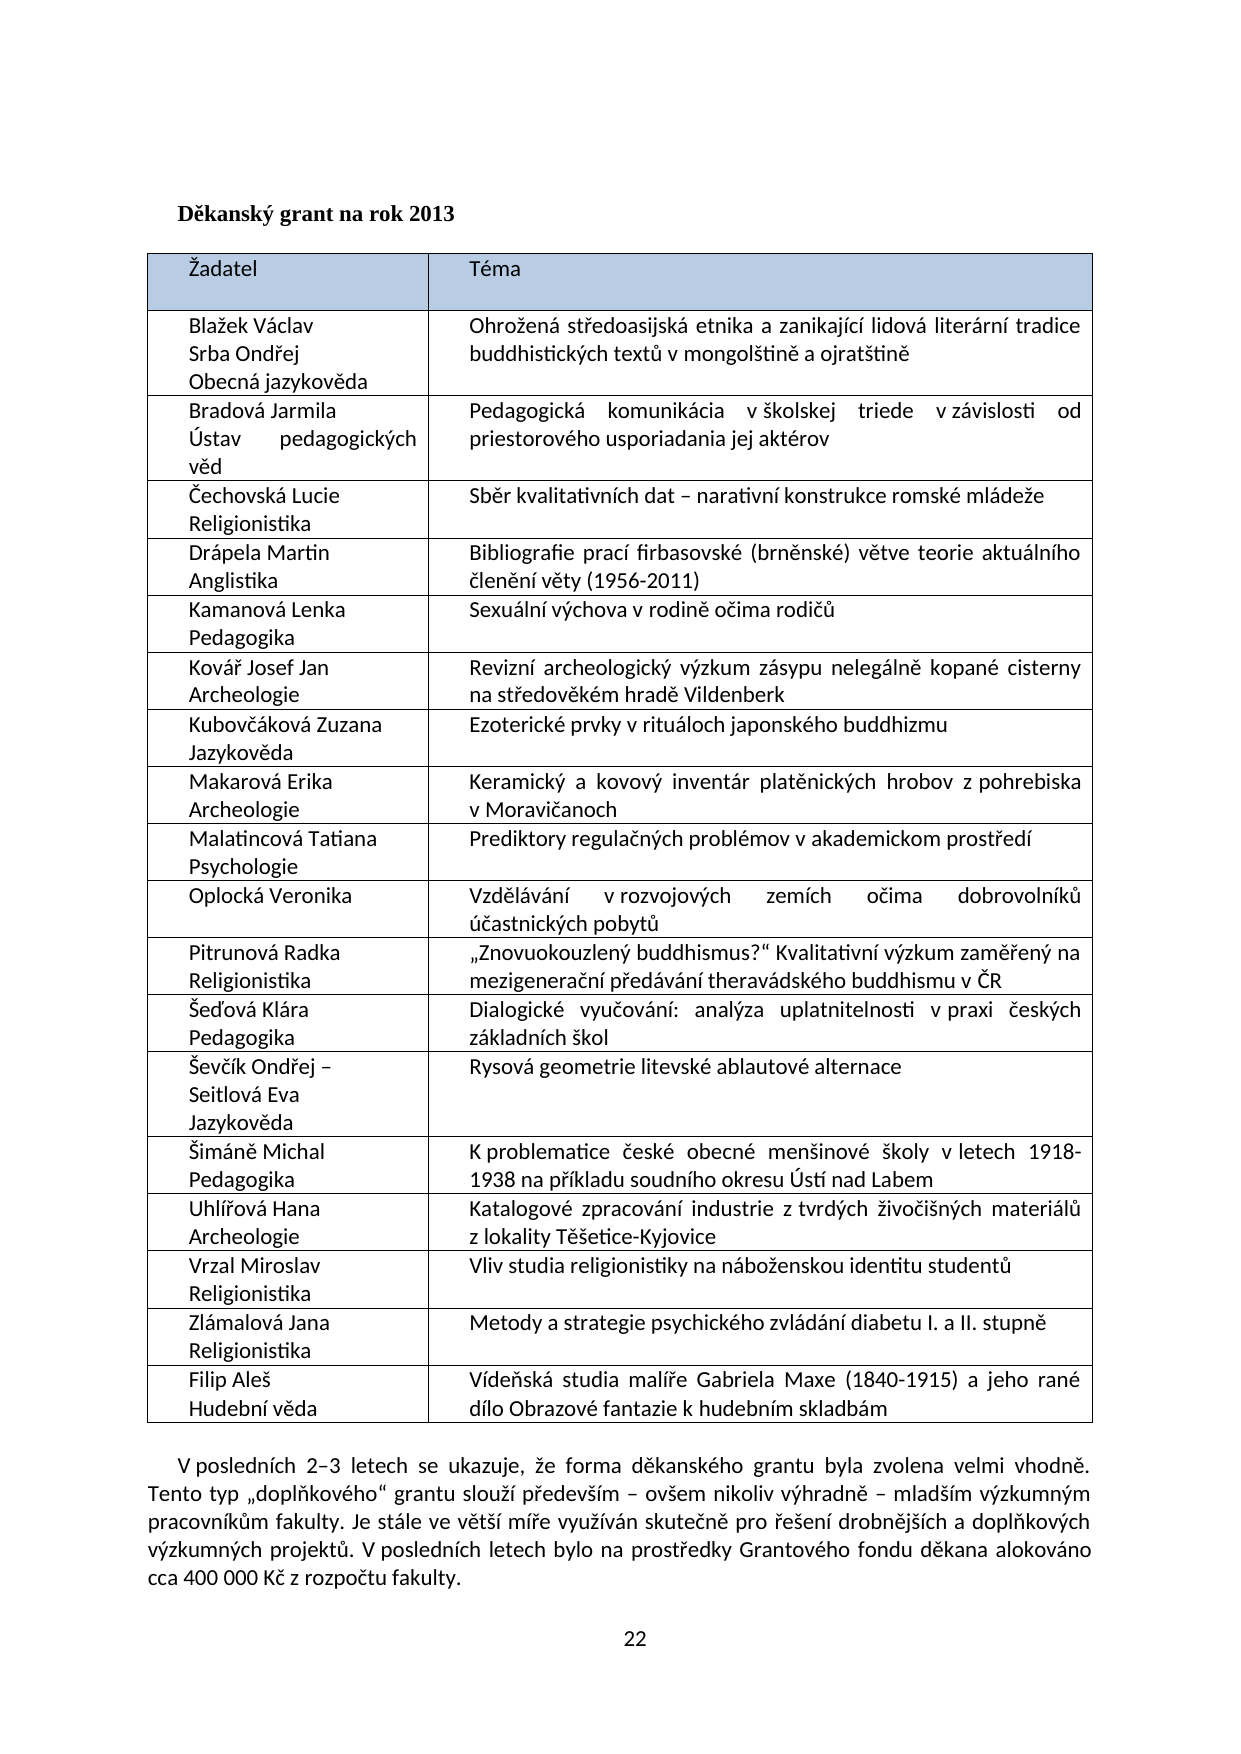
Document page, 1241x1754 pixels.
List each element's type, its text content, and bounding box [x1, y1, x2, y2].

table_cell Vzdělávání v rozvojových zemích očima dobrovolníků účastnických pobytů [429, 881, 1092, 937]
table_header Žadatel [148, 254, 428, 310]
table_cell Šeďová Klára Pedagogika [148, 995, 428, 1051]
table_cell Sběr kvalitativních dat – narativní konstrukce romské mládeže [429, 481, 1092, 537]
table_cell Zlámalová Jana Religionistika [148, 1309, 428, 1364]
table_cell Čechovská Lucie Religionistika [148, 481, 428, 537]
table_cell Rysová geometrie litevské ablautové alternace [429, 1052, 1092, 1136]
table_cell Revizní archeologický výzkum zásypu nelegálně kopané cisterny na středověkém hradě Vildenberk [429, 653, 1092, 709]
table_cell Kovář Josef Jan Archeologie [148, 653, 428, 709]
table_cell Oplocká Veronika [148, 881, 428, 937]
table_cell Pitrunová Radka Religionistika [148, 938, 428, 994]
table_cell Prediktory regulačných problémov v akademickom prostředí [429, 824, 1092, 880]
table_header Téma [429, 254, 1092, 310]
table_cell Makarová Erika Archeologie [148, 767, 428, 823]
table_cell Pedagogická komunikácia v školskej triede v závislosti od priestorového usporiadania jej aktérov [429, 396, 1092, 480]
table_cell Blažek Václav Srba Ondřej Obecná jazykověda [148, 311, 428, 395]
table_cell Vídeňská studia malíře Gabriela Maxe (1840-1915) a jeho rané dílo Obrazové fantazie k hudebním skladbám [429, 1366, 1092, 1422]
table_cell Filip Aleš Hudební věda [148, 1366, 428, 1422]
table_cell Vliv studia religionistiky na náboženskou identitu studentů [429, 1251, 1092, 1307]
table_cell Metody a strategie psychického zvládání diabetu I. a II. stupně [429, 1309, 1092, 1364]
table_cell Ohrožená středoasijská etnika a zanikající lidová literární tradice buddhistických textů v mongolštině a ojratštině [429, 311, 1092, 395]
table_cell Uhlířová Hana Archeologie [148, 1194, 428, 1250]
table_cell Ševčík Ondřej – Seitlová Eva Jazykověda [148, 1052, 428, 1136]
table_cell Bibliografie prací firbasovské (brněnské) větve teorie aktuálního členění věty (1956-2011) [429, 539, 1092, 594]
table_cell Drápela Martin Anglistika [148, 539, 428, 594]
text Děkanský grant na rok 2013 [148, 200, 1093, 227]
table_cell Kamanová Lenka Pedagogika [148, 596, 428, 652]
table_cell Dialogické vyučování: analýza uplatnitelnosti v praxi českých základních škol [429, 995, 1092, 1051]
table_cell Ezoterické prvky v rituáloch japonského buddhizmu [429, 710, 1092, 766]
table_cell Malatincová Tatiana Psychologie [148, 824, 428, 880]
table_cell Keramický a kovový inventár platěnických hrobov z pohrebiska v Moravičanoch [429, 767, 1092, 823]
text V posledních 2–3 letech se ukazuje, že forma děkanského grantu byla zvolena velmi vhodně. Tento typ „doplňkového“ grantu slouží především – ovšem nikoliv výhradně – mladším výzkumným pracovníkům fakulty. Je stále ve větší míře využíván skutečně pro řešení drobnějších a doplňkových výzkumných projektů. V posledních letech bylo na prostředky Grantového fondu děkana alokováno cca 400 000 Kč z rozpočtu fakulty. [148, 1451, 1093, 1592]
table_cell K problematice české obecné menšinové školy v letech 1918-1938 na příkladu soudního okresu Ústí nad Labem [429, 1137, 1092, 1193]
table_cell Sexuální výchova v rodině očima rodičů [429, 596, 1092, 652]
table_cell „Znovuokouzlený buddhismus?“ Kvalitativní výzkum zaměřený na mezigenerační předávání theravádského buddhismu v ČR [429, 938, 1092, 994]
table_cell Katalogové zpracování industrie z tvrdých živočišných materiálů z lokality Těšetice-Kyjovice [429, 1194, 1092, 1250]
table_cell Kubovčáková Zuzana Jazykověda [148, 710, 428, 766]
table_cell Vrzal Miroslav Religionistika [148, 1251, 428, 1307]
table_cell Šimáně Michal Pedagogika [148, 1137, 428, 1193]
table_cell Bradová Jarmila Ústav pedagogických věd [148, 396, 428, 480]
